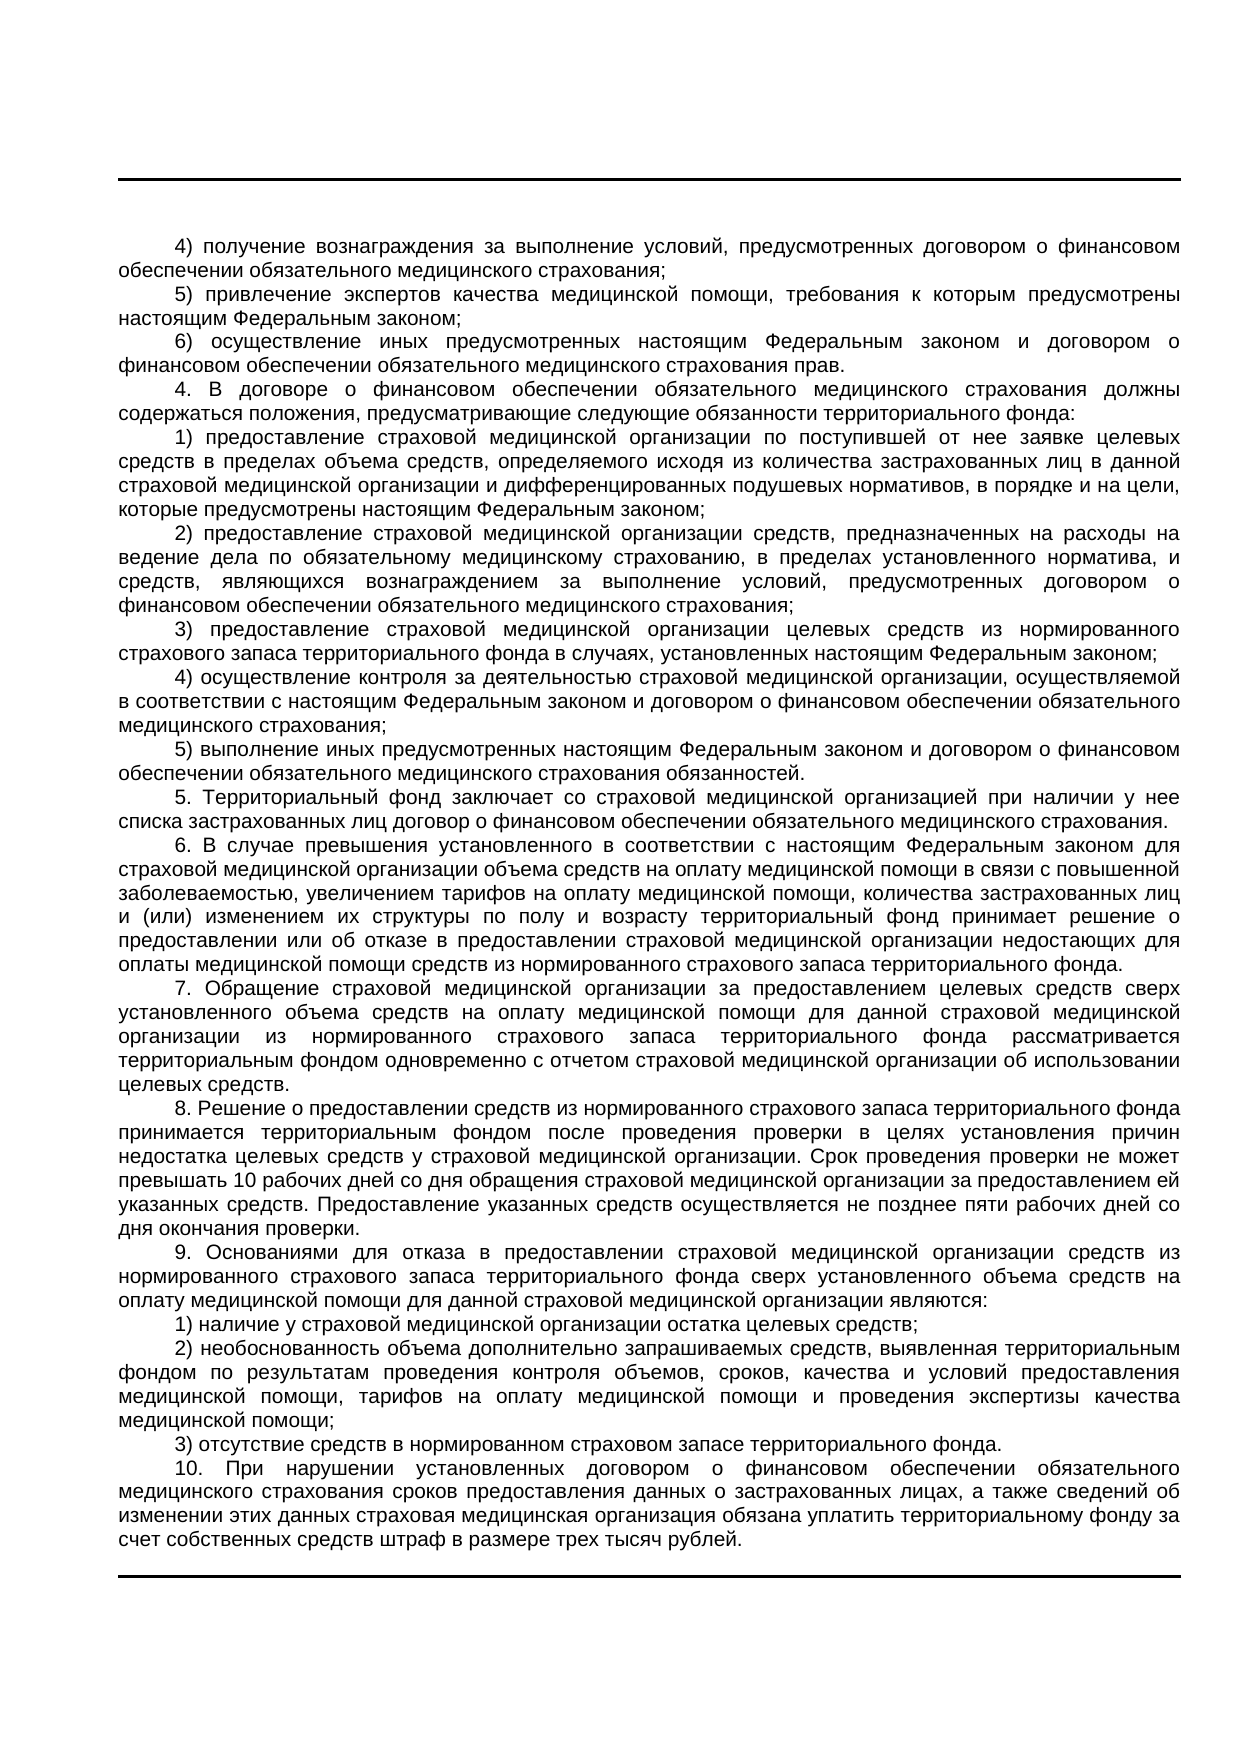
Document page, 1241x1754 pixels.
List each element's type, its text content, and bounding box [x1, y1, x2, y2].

text 10. При нарушении установленных договором о финансовом обеспечении обязательного медицинского страхования сроков предоставления данных о застрахованных лицах, а также сведений об изменении этих данных страховая медицинская организация обязана уплатить территориальному фонду за счет собственных средств штраф в размере трех тысяч рублей. [118, 1455, 1181, 1551]
text 8. Решение о предоставлении средств из нормированного страхового запаса территориального фонда принимается территориальным фондом после проведения проверки в целях установления причин недостатка целевых средств у страховой медицинской организации. Срок проведения проверки не может превышать 10 рабочих дней со дня обращения страховой медицинской организации за предоставлением ей указанных средств. Предоставление указанных средств осуществляется не позднее пяти рабочих дней со дня окончания проверки. [118, 1096, 1181, 1240]
text 5) выполнение иных предусмотренных настоящим Федеральным законом и договором о финансовом обеспечении обязательного медицинского страхования обязанностей. [118, 737, 1181, 784]
text 7. Обращение страховой медицинской организации за предоставлением целевых средств сверх установленного объема средств на оплату медицинской помощи для данной страховой медицинской организации из нормированного страхового запаса территориального фонда рассматривается территориальным фондом одновременно с отчетом страховой медицинской организации об использовании целевых средств. [118, 976, 1181, 1096]
text 6. В случае превышения установленного в соответствии с настоящим Федеральным законом для страховой медицинской организации объема средств на оплату медицинской помощи в связи с повышенной заболеваемостью, увеличением тарифов на оплату медицинской помощи, количества застрахованных лиц и (или) изменением их структуры по полу и возрасту территориальный фонд принимает решение о предоставлении или об отказе в предоставлении страховой медицинской организации недостающих для оплаты медицинской помощи средств из нормированного страхового запаса территориального фонда. [118, 832, 1181, 976]
text 5. Территориальный фонд заключает со страховой медицинской организацией при наличии у нее списка застрахованных лиц договор о финансовом обеспечении обязательного медицинского страхования. [118, 784, 1181, 832]
text 6) осуществление иных предусмотренных настоящим Федеральным законом и договором о финансовом обеспечении обязательного медицинского страхования прав. [118, 329, 1181, 377]
text 4) получение вознаграждения за выполнение условий, предусмотренных договором о финансовом обеспечении обязательного медицинского страхования; [118, 233, 1181, 281]
text 2) предоставление страховой медицинской организации средств, предназначенных на расходы на ведение дела по обязательному медицинскому страхованию, в пределах установленного норматива, и средств, являющихся вознаграждением за выполнение условий, предусмотренных договором о финансовом обеспечении обязательного медицинского страхования; [118, 521, 1181, 617]
text 3) предоставление страховой медицинской организации целевых средств из нормированного страхового запаса территориального фонда в случаях, установленных настоящим Федеральным законом; [118, 617, 1181, 665]
text 4. В договоре о финансовом обеспечении обязательного медицинского страхования должны содержаться положения, предусматривающие следующие обязанности территориального фонда: [118, 377, 1181, 425]
text 5) привлечение экспертов качества медицинской помощи, требования к которым предусмотрены настоящим Федеральным законом; [118, 281, 1181, 329]
text 9. Основаниями для отказа в предоставлении страховой медицинской организации средств из нормированного страхового запаса территориального фонда сверх установленного объема средств на оплату медицинской помощи для данной страховой медицинской организации являются: [118, 1240, 1181, 1312]
text 3) отсутствие средств в нормированном страховом запасе территориального фонда. [118, 1431, 1181, 1455]
text 4) осуществление контроля за деятельностью страховой медицинской организации, осуществляемой в соответствии с настоящим Федеральным законом и договором о финансовом обеспечении обязательного медицинского страхования; [118, 665, 1181, 737]
text 1) предоставление страховой медицинской организации по поступившей от нее заявке целевых средств в пределах объема средств, определяемого исходя из количества застрахованных лиц в данной страховой медицинской организации и дифференцированных подушевых нормативов, в порядке и на цели, которые предусмотрены настоящим Федеральным законом; [118, 425, 1181, 521]
text 1) наличие у страховой медицинской организации остатка целевых средств; [118, 1312, 1181, 1336]
text 2) необоснованность объема дополнительно запрашиваемых средств, выявленная территориальным фондом по результатам проведения контроля объемов, сроков, качества и условий предоставления медицинской помощи, тарифов на оплату медицинской помощи и проведения экспертизы качества медицинской помощи; [118, 1336, 1181, 1431]
